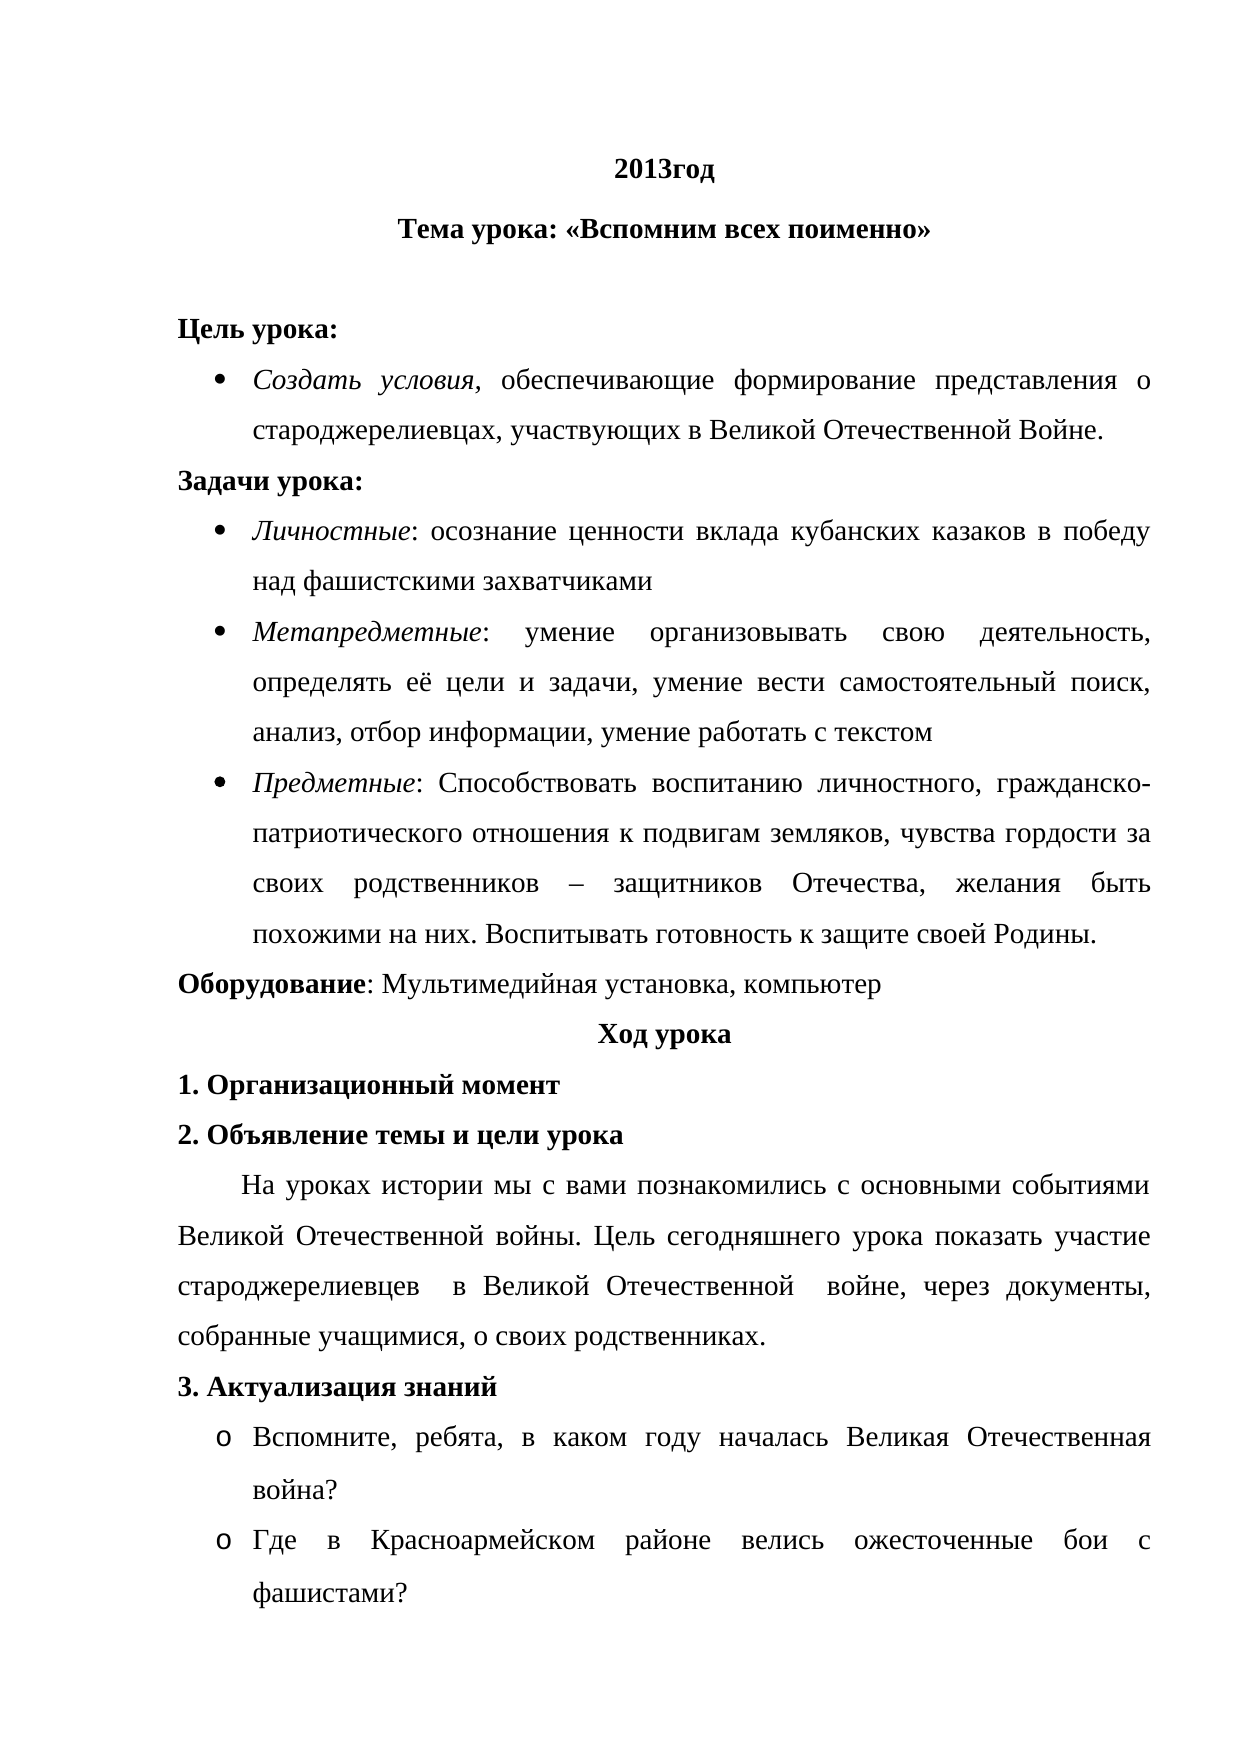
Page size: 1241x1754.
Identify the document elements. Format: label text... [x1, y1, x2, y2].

text Тема урока: «Вспомним всех поименно» [177, 211, 1152, 244]
text 2013год [177, 152, 1152, 185]
text Цель урока: [177, 312, 1152, 345]
text На уроках истории мы с вами познакомились с основными событиями Великой Отечественной войны. Цель сегодняшнего урока показать участие староджерелиевцев в Великой Отечественной войне, через документы, собранные учащимися, о своих родственниках. [177, 1167, 1152, 1352]
list Где в Красноармейском районе велись ожесточенные бои с фашистами? [215, 1522, 1152, 1608]
list Личностные: осознание ценности вклада кубанских казаков в победу над фашистскими захватчиками [215, 513, 1152, 597]
text Задачи урока: [177, 463, 1152, 496]
list Метапредметные: умение организовывать свою деятельность, определять её цели и задачи, умение вести самостоятельный поиск, анализ, отбор информации, умение работать с текстом [215, 614, 1152, 748]
text 2. Объявление темы и цели урока [177, 1117, 1152, 1151]
text 1. Организационный момент [177, 1067, 1152, 1100]
text Оборудование: Мультимедийная установка, компьютер [177, 966, 1152, 1000]
list Создать условия, обеспечивающие формирование представления о староджерелиевцах, участвующих в Великой Отечественной Войне. [215, 362, 1152, 446]
text Ход урока [177, 1016, 1152, 1050]
list Предметные: Способствовать воспитанию личностного, гражданско-патриотического отношения к подвигам земляков, чувства гордости за своих родственников – защитников Отечества, желания быть похожими на них. Воспитывать готовность к защите своей Родины. [215, 765, 1152, 949]
text 3. Актуализация знаний [177, 1369, 1152, 1402]
list Вспомните, ребята, в каком году началась Великая Отечественная война? [215, 1419, 1152, 1505]
